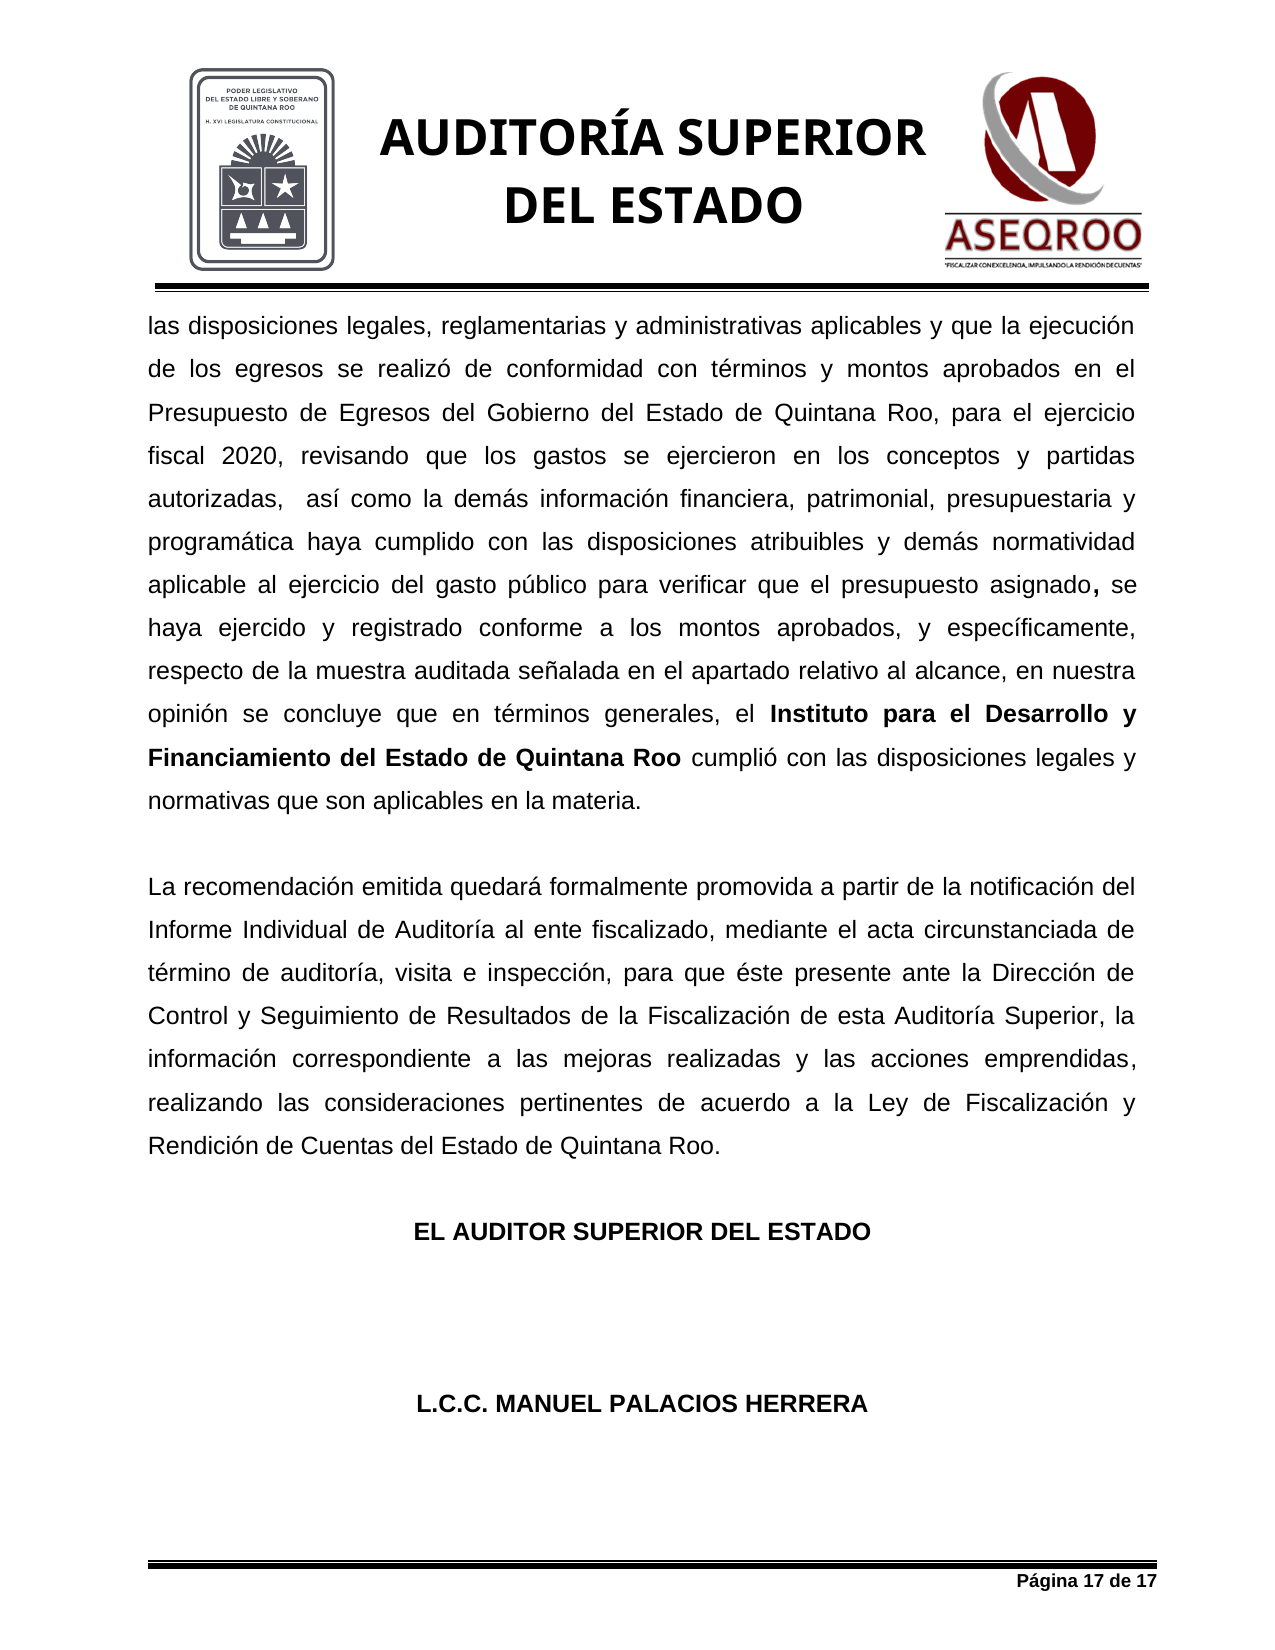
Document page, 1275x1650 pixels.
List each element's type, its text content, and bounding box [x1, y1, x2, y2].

picture [189, 68, 335, 271]
text La recomendación emitida quedará formalmente promovida a partir de la notificación del Informe Individual de Auditoría al ente fiscalizado, mediante el acta circunstanciada de término de auditoría, visita e inspección, para que éste presente ante la Dirección de Control y Seguimiento de Resultados de la Fiscalización de esta Auditoría Superior, la información correspondiente a las mejoras realizadas y las acciones emprendidas, realizando las consideraciones pertinentes de acuerdo a la Ley de Fiscalización y Rendición de Cuentas del Estado de Quintana Roo. [148, 872, 1137, 1159]
text EL AUDITOR SUPERIOR DEL ESTADO [148, 1217, 1137, 1246]
text L.C.C. MANUEL PALACIOS HERRERA [148, 1389, 1137, 1418]
picture [944, 72, 1142, 268]
